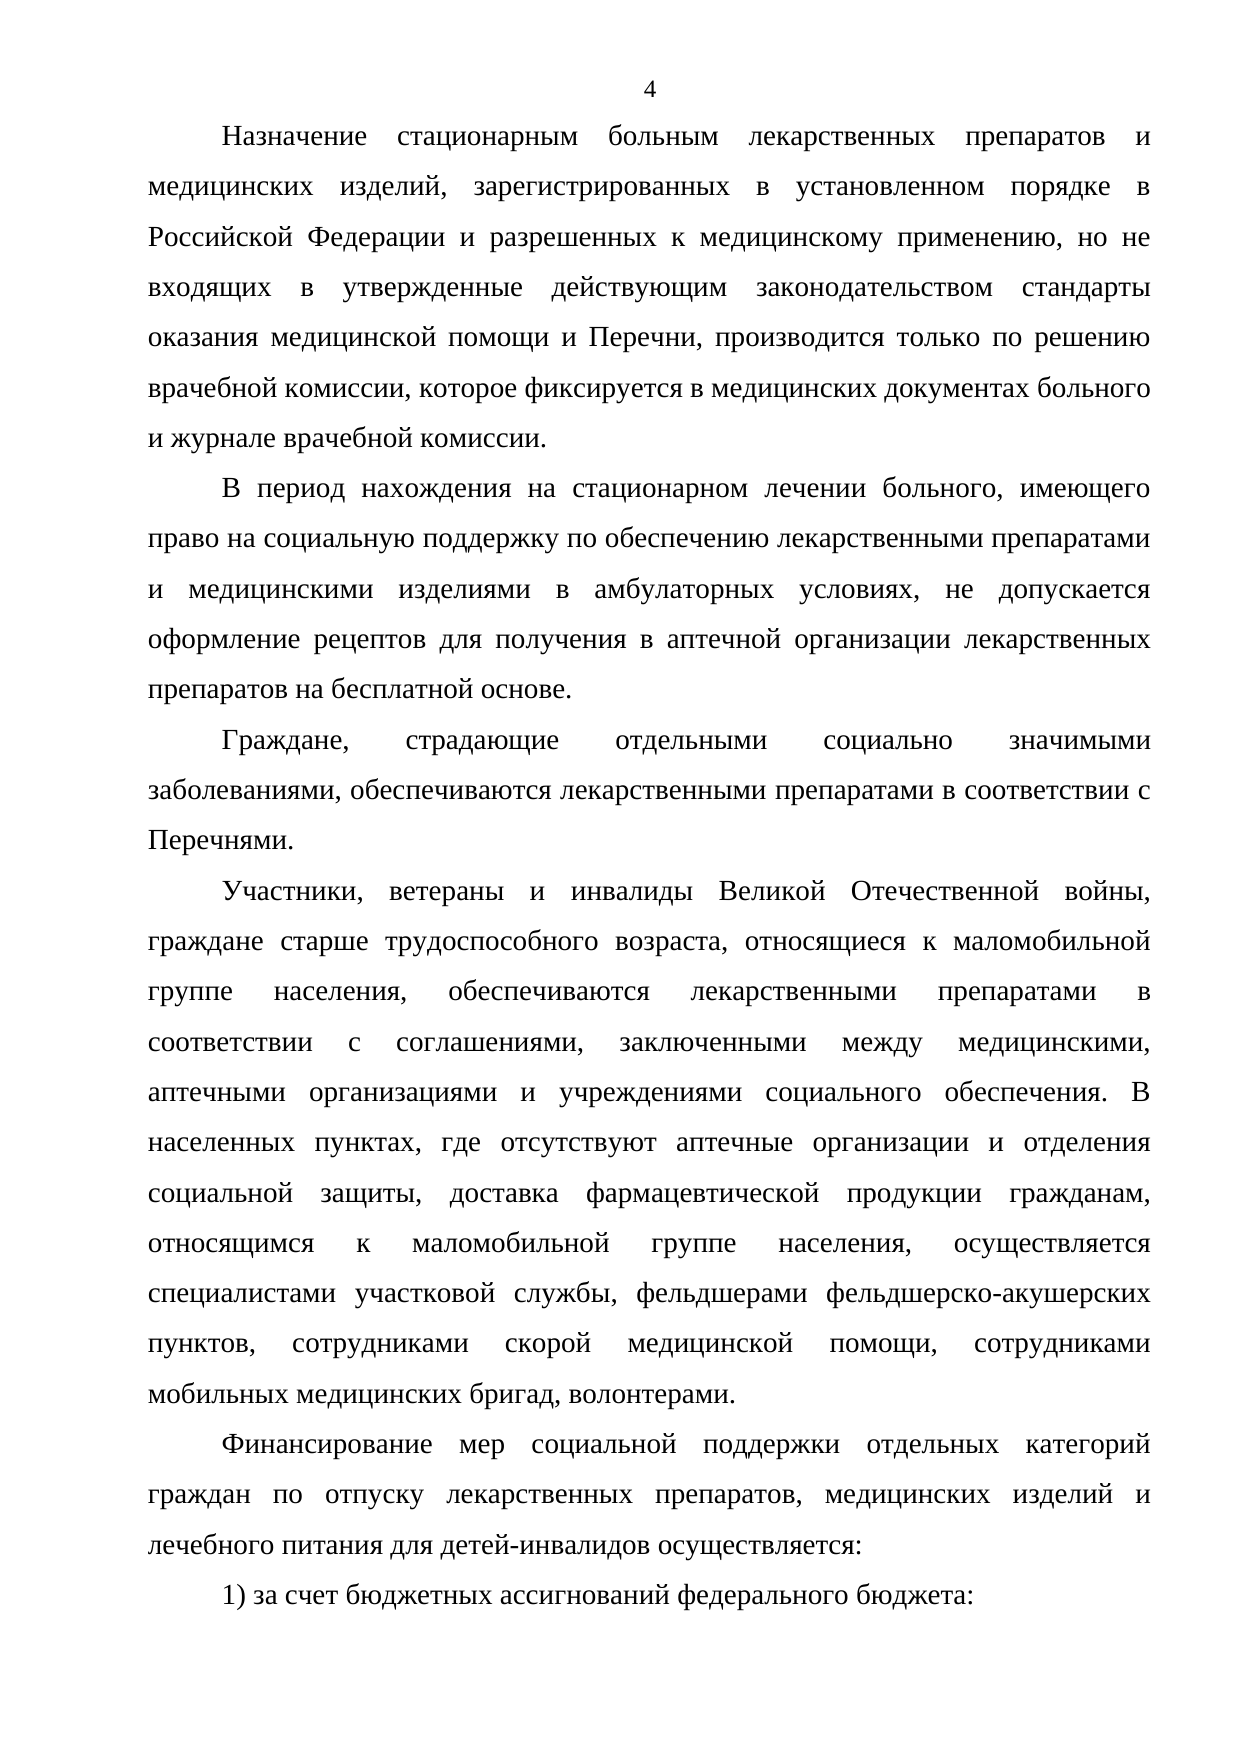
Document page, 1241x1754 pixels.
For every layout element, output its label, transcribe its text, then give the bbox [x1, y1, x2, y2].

text В период нахождения на стационарном лечении больного, имеющего право на социальную поддержку по обеспечению лекарственными препаратами и медицинскими изделиями в амбулаторных условиях, не допускается оформление рецептов для получения в аптечной организации лекарственных препаратов на бесплатной основе. [148, 470, 1152, 705]
text Участники, ветераны и инвалиды Великой Отечественной войны, граждане старше трудоспособного возраста, относящиеся к маломобильной группе населения, обеспечиваются лекарственными препаратами в соответствии с соглашениями, заключенными между медицинскими, аптечными организациями и учреждениями социального обеспечения. В населенных пунктах, где отсутствуют аптечные организации и отделения социальной защиты, доставка фармацевтической продукции гражданам, относящимся к маломобильной группе населения, осуществляется специалистами участковой службы, фельдшерами фельдшерско-акушерских пунктов, сотрудниками скорой медицинской помощи, сотрудниками мобильных медицинских бригад, волонтерами. [148, 873, 1152, 1409]
text 1) за счет бюджетных ассигнований федерального бюджета: [148, 1577, 1152, 1611]
text Финансирование мер социальной поддержки отдельных категорий граждан по отпуску лекарственных препаратов, медицинских изделий и лечебного питания для детей-инвалидов осуществляется: [148, 1426, 1152, 1560]
text Граждане, страдающие отдельными социально значимыми заболеваниями, обеспечиваются лекарственными препаратами в соответствии с Перечнями. [148, 722, 1152, 856]
text Назначение стационарным больным лекарственных препаратов и медицинских изделий, зарегистрированных в установленном порядке в Российской Федерации и разрешенных к медицинскому применению, но не входящих в утвержденные действующим законодательством стандарты оказания медицинской помощи и Перечни, производится только по решению врачебной комиссии, которое фиксируется в медицинских документах больного и журнале врачебной комиссии. [148, 118, 1152, 453]
